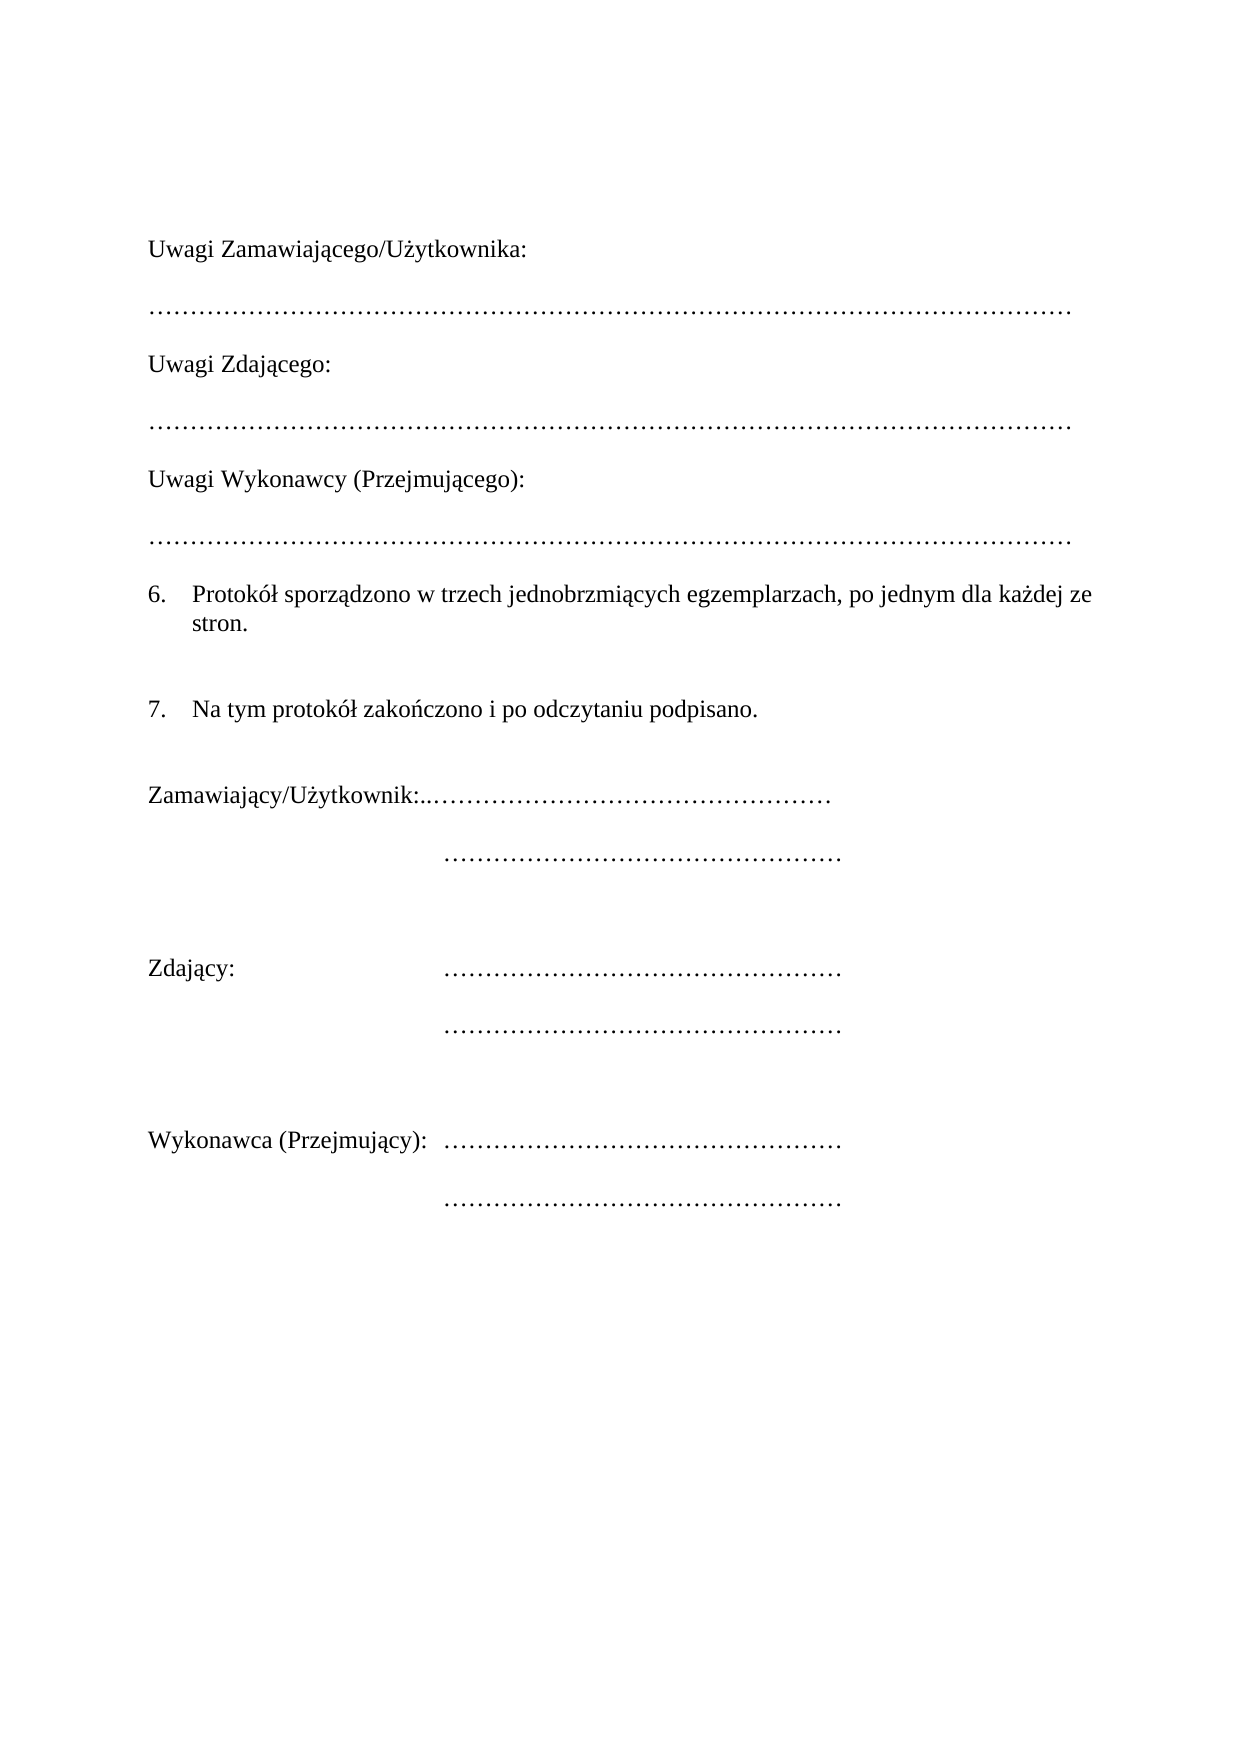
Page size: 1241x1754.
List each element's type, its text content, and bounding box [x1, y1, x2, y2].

text ………………………………………… [148, 1183, 1093, 1211]
text Zamawiający/Użytkownik:..………………………………………… [148, 780, 1093, 809]
text ………………………………………… [148, 1010, 1093, 1039]
text ………………………………………………………………………………………………… [148, 291, 1093, 320]
list Protokół sporządzono w trzech jednobrzmiących egzemplarzach, po jednym dla każdej ze stron. [148, 579, 1093, 636]
text Uwagi Wykonawcy (Przejmującego): [148, 464, 1093, 493]
text Zdający: ………………………………………… [148, 953, 1093, 981]
text ………………………………………… [148, 838, 1093, 866]
text ………………………………………………………………………………………………… [148, 521, 1093, 550]
text Uwagi Zdającego: [148, 349, 1093, 378]
list Na tym protokół zakończono i po odczytaniu podpisano. [148, 694, 1093, 723]
text ………………………………………………………………………………………………… [148, 406, 1093, 435]
text Uwagi Zamawiającego/Użytkownika: [148, 234, 1093, 263]
text Wykonawca (Przejmujący): ………………………………………… [148, 1125, 1093, 1154]
